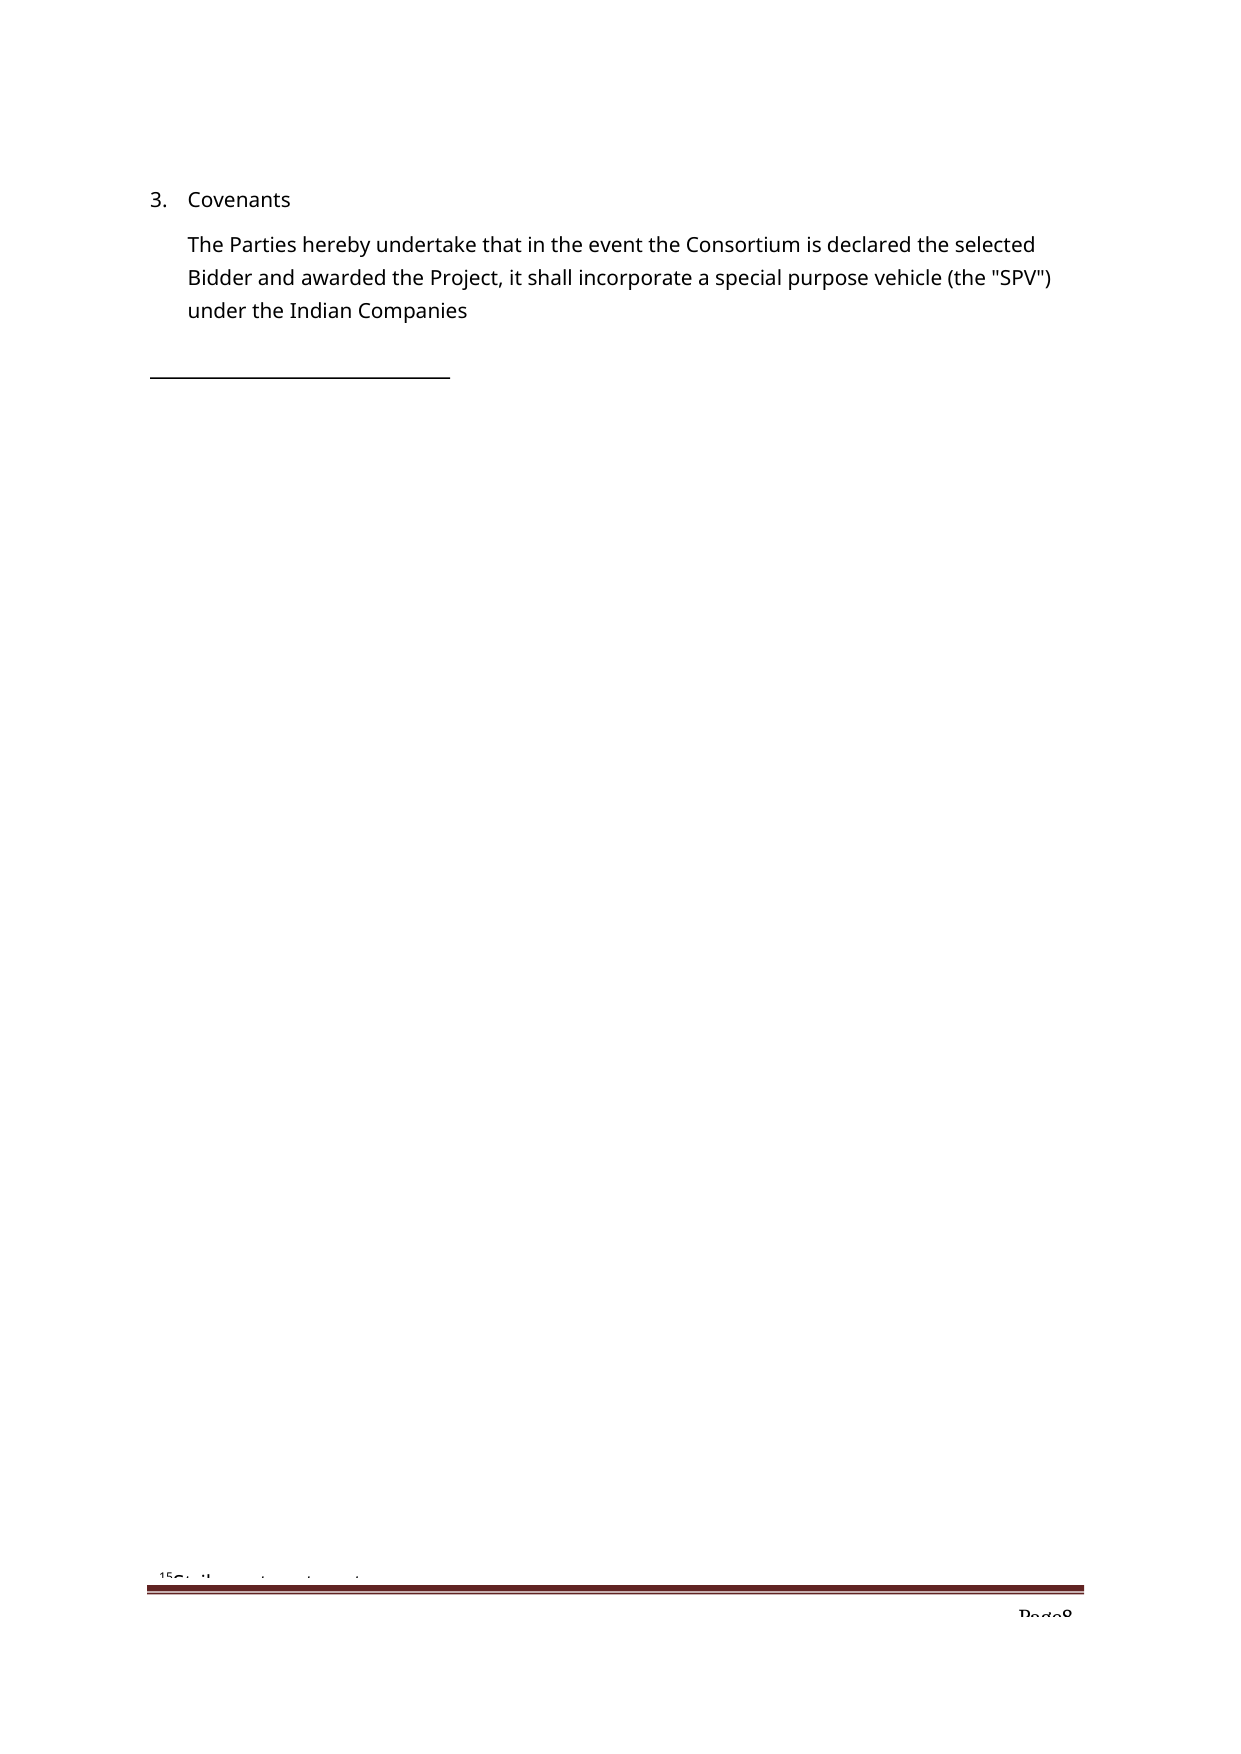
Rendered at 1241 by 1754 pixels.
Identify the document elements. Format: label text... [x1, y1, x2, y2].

text The Parties hereby undertake that in the event the Consortium is declared the selected Bidder and awarded the Project, it shall incorporate a special purpose vehicle (the "SPV") under the Indian Companies [187, 231, 1083, 324]
list Covenants [150, 185, 1142, 213]
